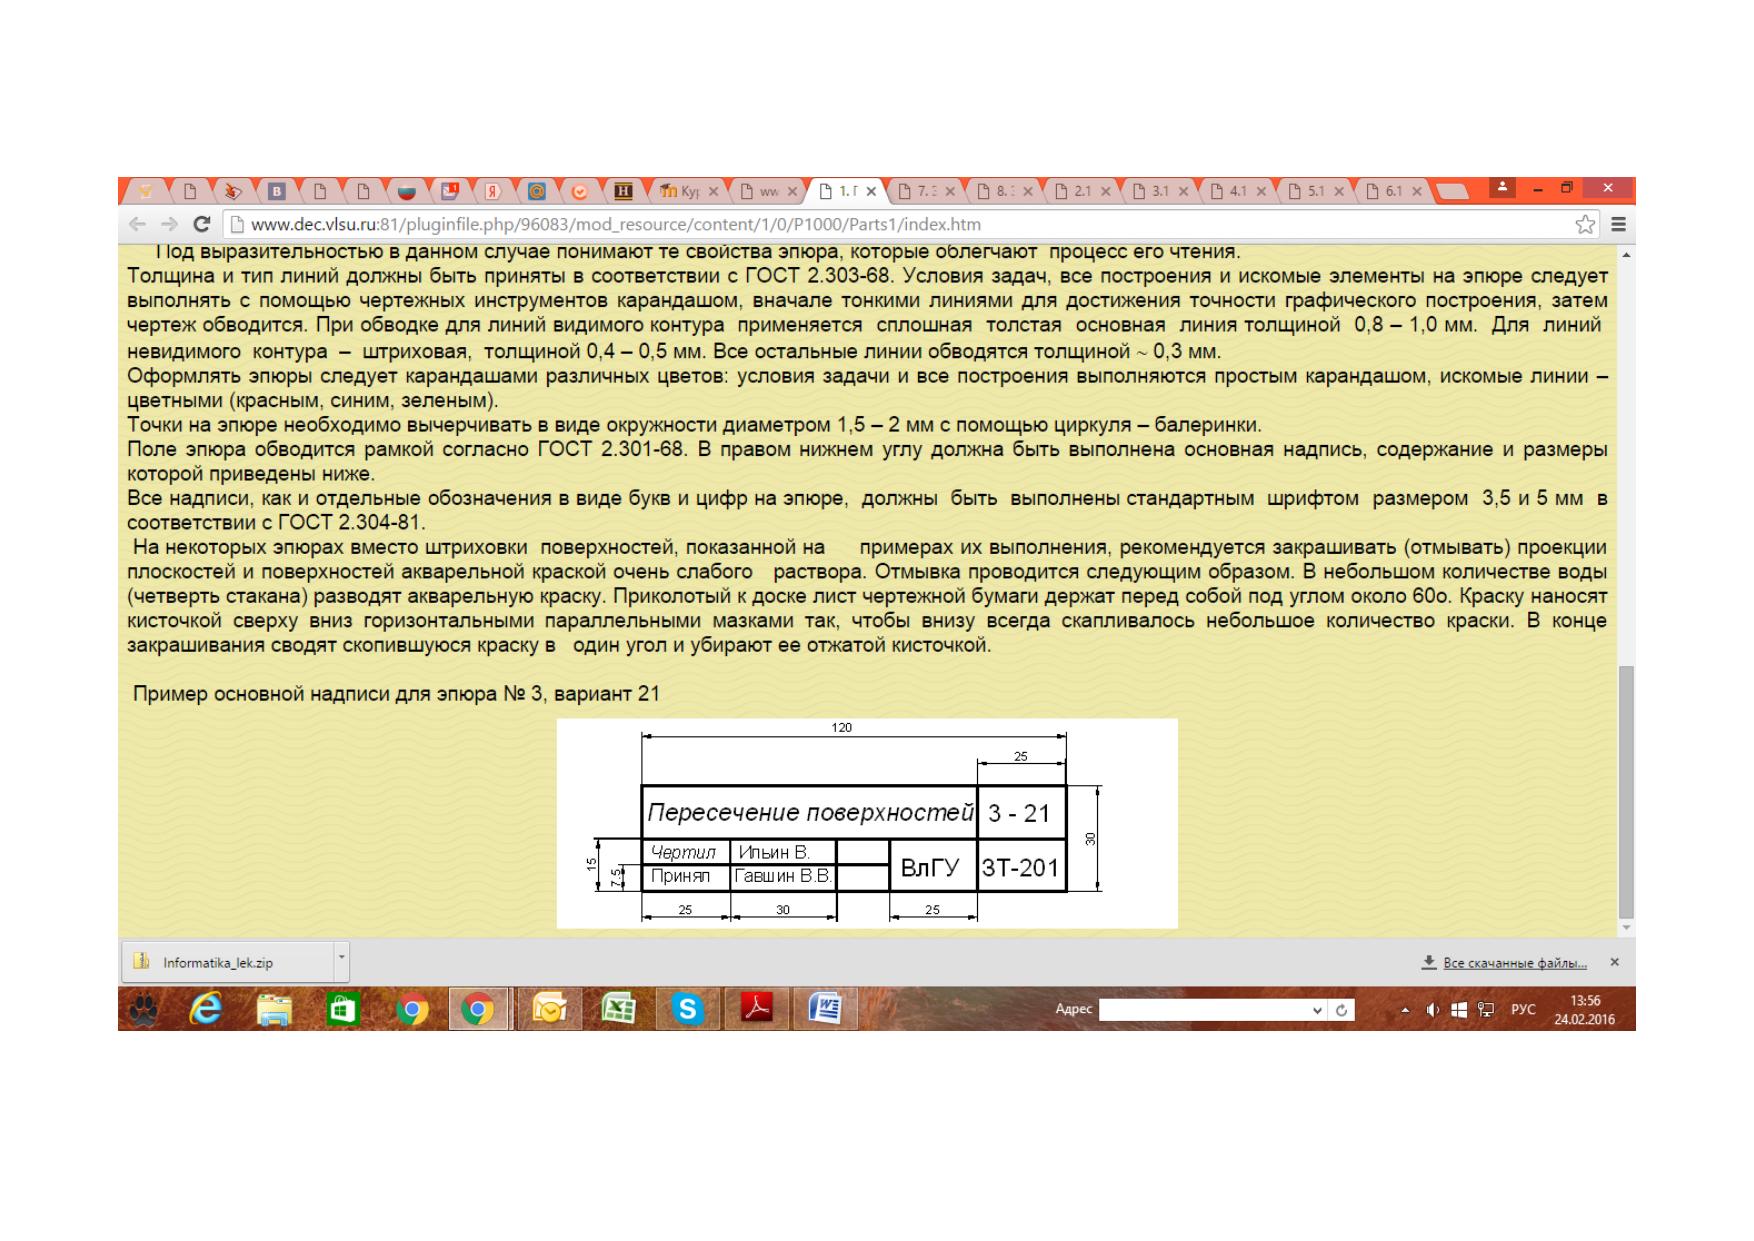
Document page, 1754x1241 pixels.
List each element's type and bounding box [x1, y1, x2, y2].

picture [118, 177, 1636, 1031]
